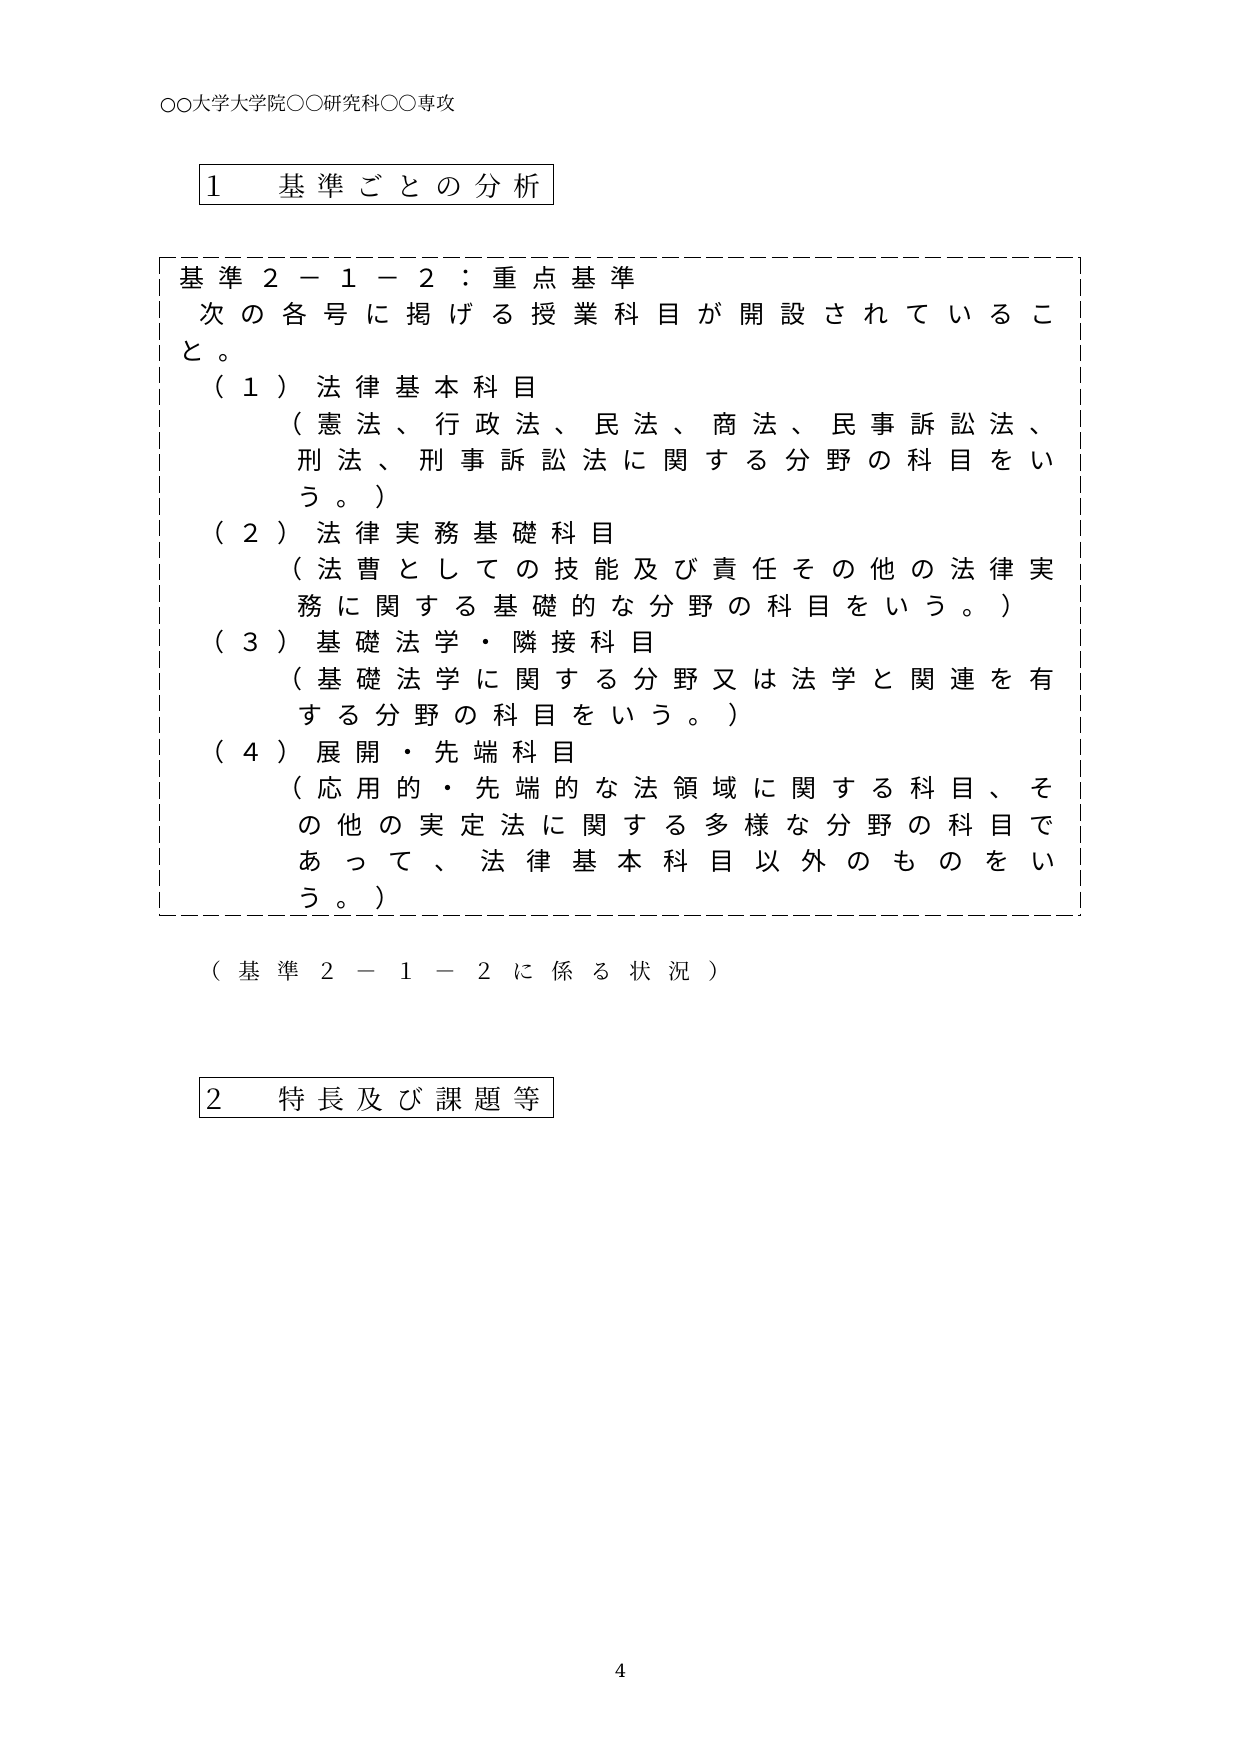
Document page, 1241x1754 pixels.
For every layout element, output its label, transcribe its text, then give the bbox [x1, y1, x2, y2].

text （基準２－１－２に係る状況） [160, 952, 1080, 988]
text ２ 特長及び課題等 [160, 1061, 1080, 1134]
text １ 基準ごとの分析 [160, 148, 1080, 221]
table_header 基準２－１－２：重点基準 次の各号に掲げる授業科目が開設されていること。 （１）法律基本科目 （憲法、行政法、民法、商法、民事訴訟法、刑法、刑事訴訟法に関する分野の科目をいう。） （２）法律実務基礎科目 （法曹としての技能及び責任その他の法律実務に関する基礎的な分野の科目をいう。） （３）基礎法学・隣接科目 （基礎法学に関する分野又は法学と関連を有する分野の科目をいう。） （４）展開・先端科目 （応用的・先端的な法領域に関する科目、その他の実定法に関する多様な分野の科目であって、法律基本科目以外のものをいう。） [160, 257, 1081, 914]
